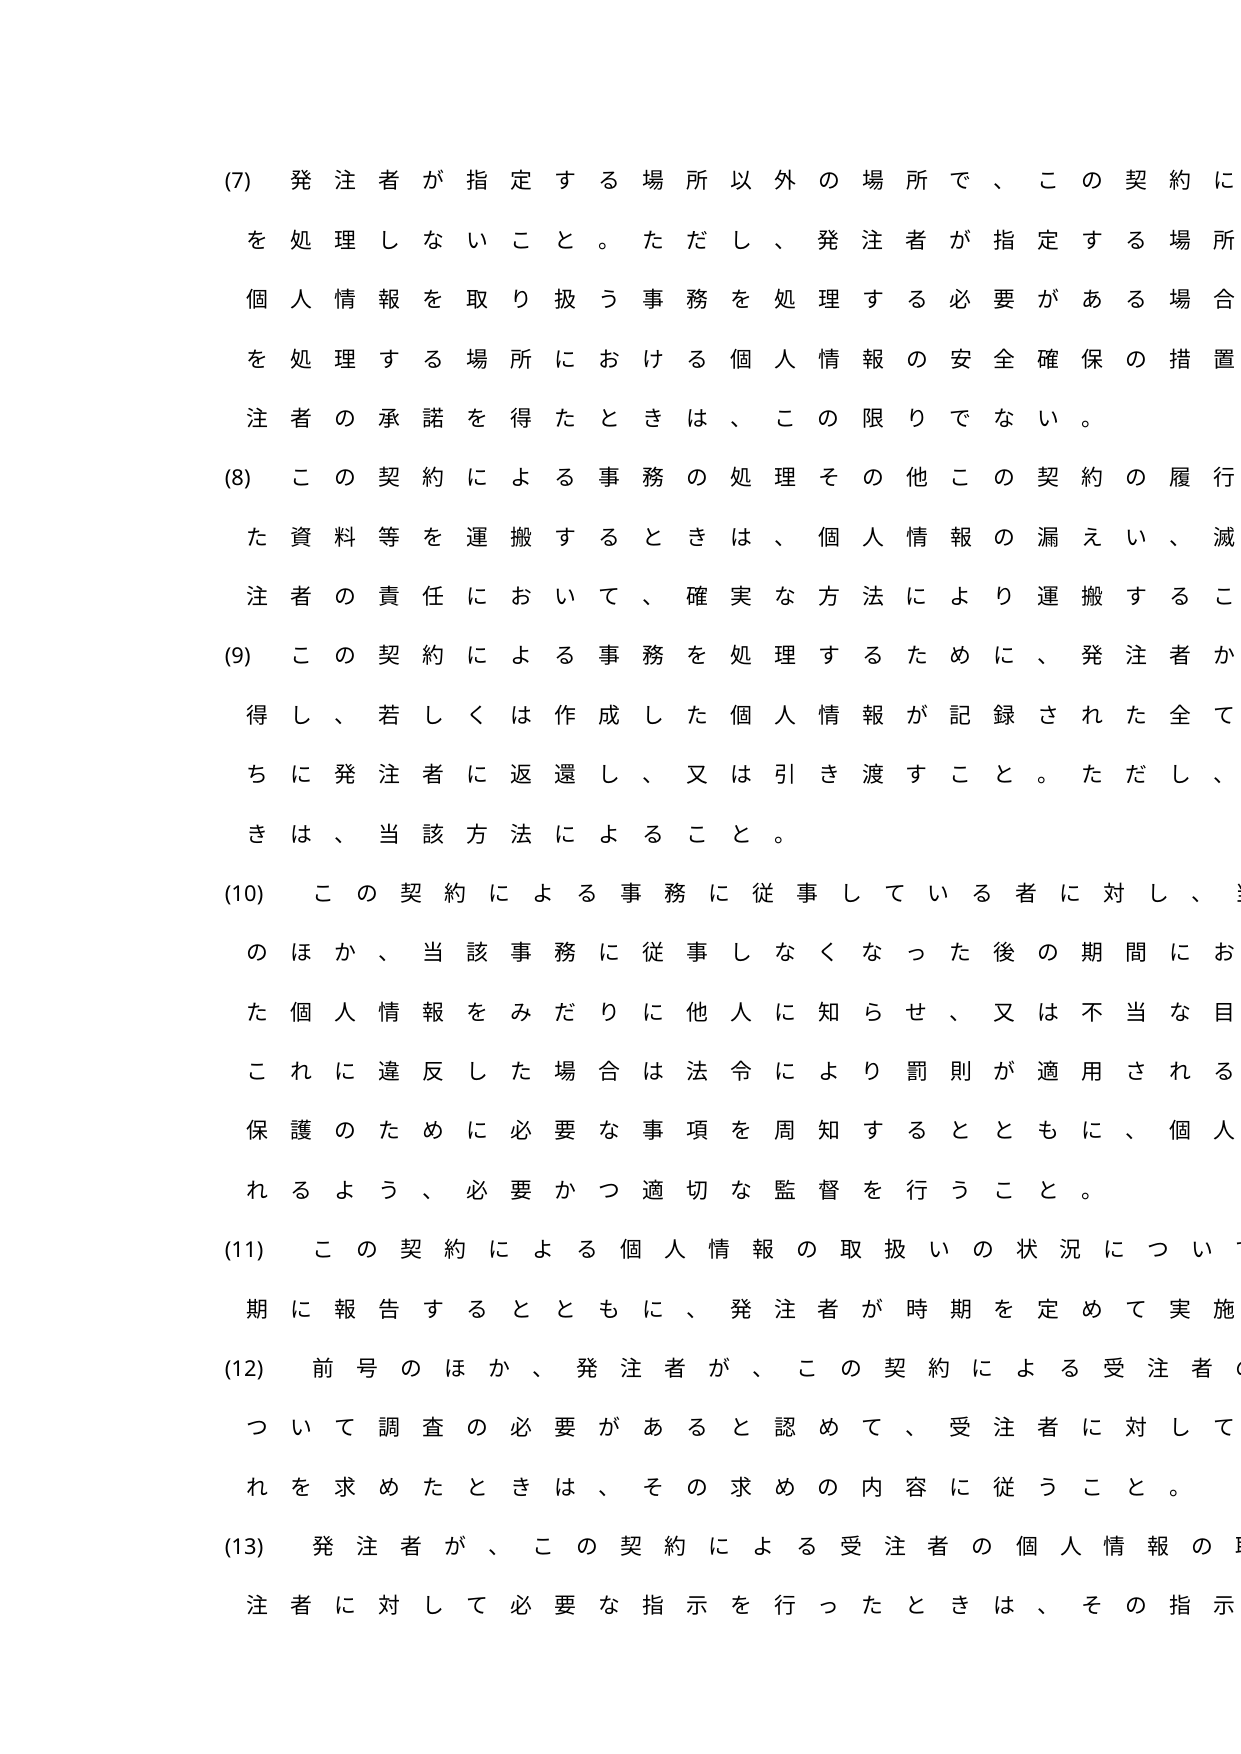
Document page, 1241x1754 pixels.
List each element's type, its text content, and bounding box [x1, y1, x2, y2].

text (12) 前号のほか、発注者が、この契約による受注者の個人情報の取扱いの状況について調査の必要があると認めて、受注者に対して必要な報告又は実地調査の受入れを求めたときは、その求めの内容に従うこと。 [203, 1337, 1060, 1515]
text (13) 発注者が、この契約による受注者の個人情報の取扱いが不適当と認めて、受注者に対して必要な指示を行ったときは、その指示の内容に従うこと。 [203, 1515, 1060, 1634]
text (10) この契約による事務に従事している者に対し、当該事務に従事している期間のほか、当該事務に従事しなくなった後の期間においても当該事務に関して知り得た個人情報をみだりに他人に知らせ、又は不当な目的に使用してはならないこと、これに違反した場合は法令により罰則が適用されることがあること等、個人情報の保護のために必要な事項を周知するとともに、個人情報の適正な管理の徹底が図られるよう、必要かつ適切な監督を行うこと。 [203, 862, 1060, 1218]
text (9) この契約による事務を処理するために、発注者から提供を受け、又は自らが取得し、若しくは作成した個人情報が記録された全ての資料等は、当該契約完了後直ちに発注者に返還し、又は引き渡すこと。ただし、発注者が別に方法を指示したときは、当該方法によること。 [203, 624, 1060, 862]
text (7) 発注者が指定する場所以外の場所で、この契約による個人情報を取り扱う事務を処理しないこと。ただし、発注者が指定する場所以外の場所で、この契約による個人情報を取り扱う事務を処理する必要がある場合において、あらかじめ当該事務を処理する場所における個人情報の安全確保の措置の内容を発注者に届け出て、発注者の承諾を得たときは、この限りでない。 [203, 149, 1060, 446]
text (8) この契約による事務の処理その他この契約の履行に関し、個人情報が記録された資料等を運搬するときは、個人情報の漏えい、滅失及び毀損を防止するため、受注者の責任において、確実な方法により運搬すること。 [203, 446, 1060, 624]
text (11) この契約による個人情報の取扱いの状況について、発注者の指示に従い、定期に報告するとともに、発注者が時期を定めて実施する実地調査に協力すること。 [203, 1218, 1060, 1337]
